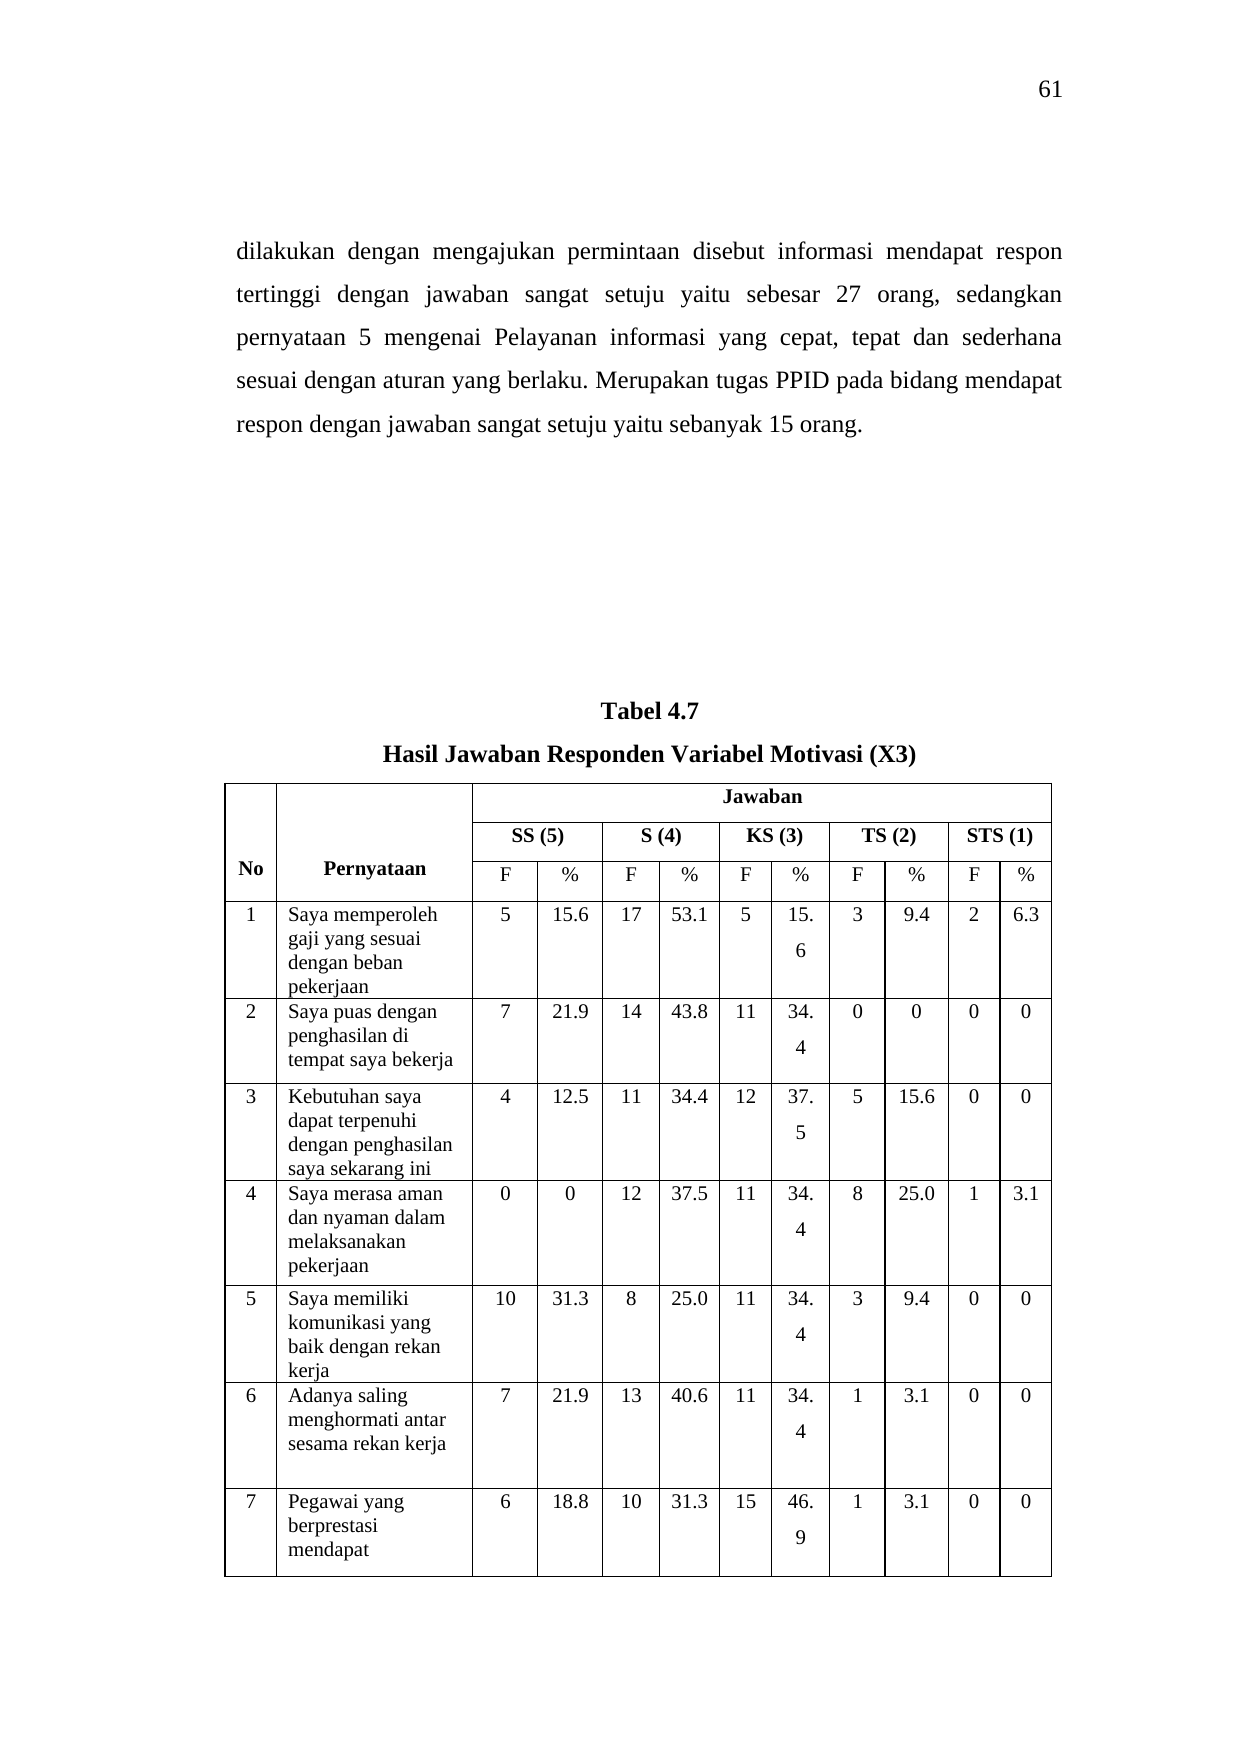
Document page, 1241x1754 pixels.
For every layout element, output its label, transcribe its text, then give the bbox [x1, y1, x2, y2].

table_cell 12 [603, 1181, 659, 1285]
table_cell 11 [720, 1181, 771, 1285]
table_cell 8 [830, 1181, 884, 1285]
table_cell 12 [720, 1084, 771, 1180]
table_cell 12.5 [538, 1084, 602, 1180]
table_cell 53.1 [660, 902, 719, 998]
table_header Jawaban [473, 784, 1051, 822]
table_cell 31.3 [538, 1286, 602, 1382]
table_cell 46.9 [772, 1489, 829, 1576]
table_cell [277, 1489, 472, 1576]
table_cell 0 [1001, 1286, 1051, 1382]
table_cell 9.4 [886, 1286, 948, 1382]
table_cell 1 [830, 1383, 884, 1488]
table_cell 1 [830, 1489, 884, 1576]
table_cell 0 [949, 999, 999, 1083]
table_cell Saya merasa aman dan nyaman dalam melaksanakan pekerjaan [277, 1181, 472, 1285]
table_cell 34.4 [660, 1084, 719, 1180]
table_cell 37.5 [660, 1181, 719, 1285]
table_cell 15.6 [886, 1084, 948, 1180]
table_cell 5 [720, 902, 771, 998]
table_cell Saya puas dengan penghasilan di tempat saya bekerja [277, 999, 472, 1083]
table_cell 8 [603, 1286, 659, 1382]
table_cell 0 [949, 1383, 999, 1488]
table_cell 11 [720, 1286, 771, 1382]
table_cell 3.1 [886, 1383, 948, 1488]
table_cell STS (1) [949, 823, 1051, 861]
table_cell 6 [473, 1489, 537, 1576]
table_cell 4 [473, 1084, 537, 1180]
table_cell 11 [720, 1383, 771, 1488]
table_cell 2 [226, 999, 276, 1083]
table_cell 0 [1001, 1489, 1051, 1576]
table_cell 0 [1001, 1383, 1051, 1488]
table_cell 2 [949, 902, 999, 998]
table_cell F [720, 862, 771, 901]
table_cell 1 [949, 1181, 999, 1285]
table_cell 15.6 [772, 902, 829, 998]
table_cell 6 [226, 1383, 276, 1488]
table_cell 17 [603, 902, 659, 998]
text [236, 236, 1063, 437]
table_cell 34.4 [772, 1181, 829, 1285]
table_cell % [538, 862, 602, 901]
table_cell S (4) [603, 823, 719, 861]
table_cell 0 [538, 1181, 602, 1285]
table_cell 37.5 [772, 1084, 829, 1180]
table_cell 7 [473, 999, 537, 1083]
table_cell 34.4 [772, 1383, 829, 1488]
table_cell 1 [226, 902, 276, 998]
table_cell Saya memperoleh gaji yang sesuai dengan beban pekerjaan [277, 902, 472, 998]
table_cell 0 [886, 999, 948, 1083]
table_cell 21.9 [538, 999, 602, 1083]
table_cell 0 [1001, 1084, 1051, 1180]
table_cell % [660, 862, 719, 901]
table_cell 21.9 [538, 1383, 602, 1488]
table_cell 0 [949, 1286, 999, 1382]
table_cell F [603, 862, 659, 901]
table_cell 18.8 [538, 1489, 602, 1576]
table_cell 25.0 [660, 1286, 719, 1382]
table_cell 10 [603, 1489, 659, 1576]
table_cell 5 [830, 1084, 884, 1180]
table_cell 0 [1001, 999, 1051, 1083]
table_cell F [473, 862, 537, 901]
table_cell 11 [720, 999, 771, 1083]
table_header Pernyataan [277, 784, 472, 901]
table_cell 13 [603, 1383, 659, 1488]
table_cell 0 [949, 1084, 999, 1180]
table_header No [226, 784, 276, 901]
table_cell % [1001, 862, 1051, 901]
text Tabel 4.7 [236, 696, 1063, 725]
table_cell % [886, 862, 948, 901]
table_cell TS (2) [830, 823, 948, 861]
table_cell 31.3 [660, 1489, 719, 1576]
table_cell 3 [830, 902, 884, 998]
table_cell 3 [830, 1286, 884, 1382]
table_cell 6.3 [1001, 902, 1051, 998]
table_cell 25.0 [886, 1181, 948, 1285]
table_cell 15 [720, 1489, 771, 1576]
table_cell 0 [949, 1489, 999, 1576]
table_cell 7 [473, 1383, 537, 1488]
table_cell Saya memiliki komunikasi yang baik dengan rekan kerja [277, 1286, 472, 1382]
table_cell 7 [226, 1489, 276, 1576]
table_cell 3 [226, 1084, 276, 1180]
table_cell F [830, 862, 884, 901]
table_cell 9.4 [886, 902, 948, 998]
table_cell 40.6 [660, 1383, 719, 1488]
table_cell 5 [473, 902, 537, 998]
table_cell 43.8 [660, 999, 719, 1083]
table_cell 0 [473, 1181, 537, 1285]
table_cell F [949, 862, 999, 901]
table_cell 34.4 [772, 999, 829, 1083]
table_cell SS (5) [473, 823, 602, 861]
text Hasil Jawaban Responden Variabel Motivasi (X3) [236, 739, 1063, 768]
table_cell 0 [830, 999, 884, 1083]
table_cell 15.6 [538, 902, 602, 998]
table_cell 10 [473, 1286, 537, 1382]
table_cell 5 [226, 1286, 276, 1382]
table_cell KS (3) [720, 823, 829, 861]
table_cell Adanya saling menghormati antar sesama rekan kerja [277, 1383, 472, 1488]
table_cell 3.1 [1001, 1181, 1051, 1285]
table_cell 3.1 [886, 1489, 948, 1576]
table_cell 34.4 [772, 1286, 829, 1382]
table_cell Kebutuhan saya dapat terpenuhi dengan penghasilan saya sekarang ini [277, 1084, 472, 1180]
table_cell 14 [603, 999, 659, 1083]
table_cell 11 [603, 1084, 659, 1180]
table_cell % [772, 862, 829, 901]
table_cell 4 [226, 1181, 276, 1285]
